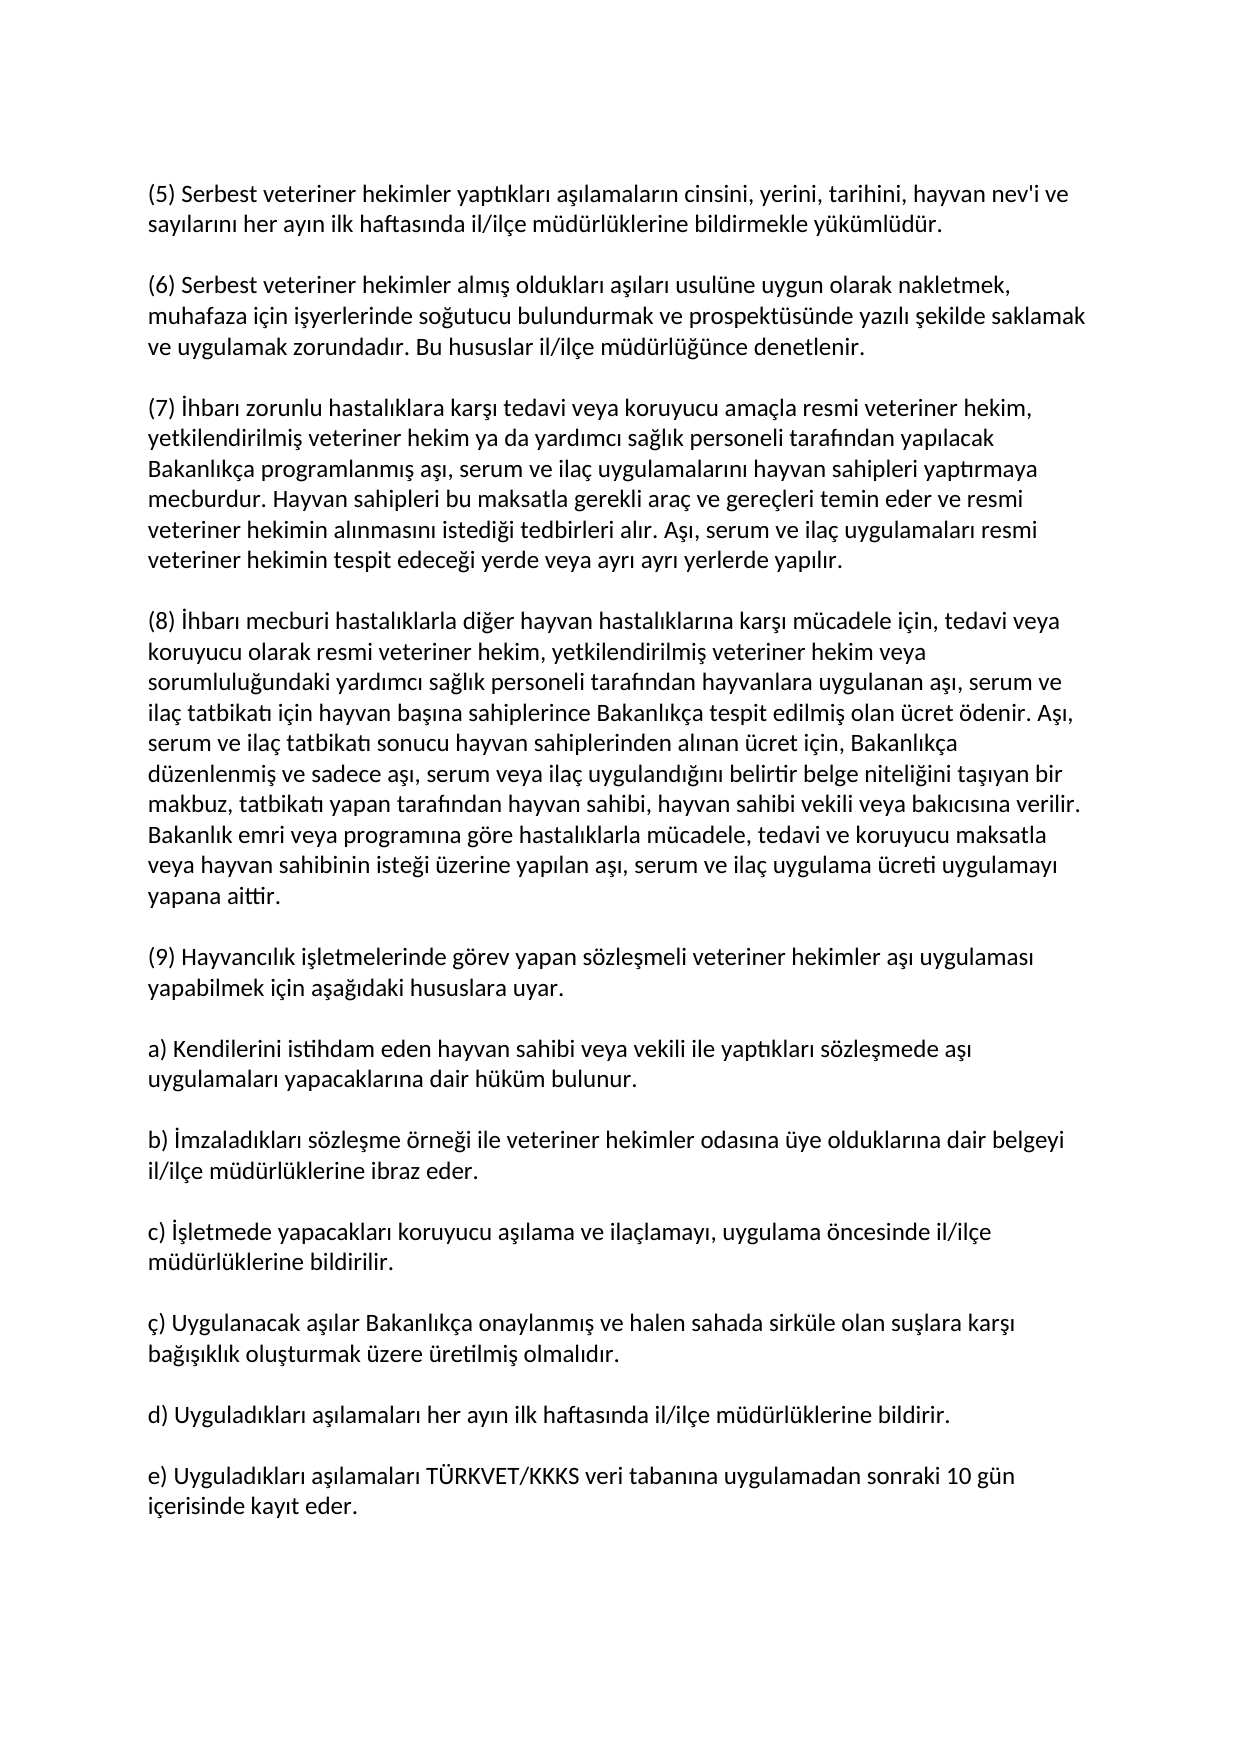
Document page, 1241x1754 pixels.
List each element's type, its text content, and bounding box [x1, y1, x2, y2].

text (8) İhbarı mecburi hastalıklarla diğer hayvan hastalıklarına karşı mücadele için, tedavi veya koruyucu olarak resmi veteriner hekim, yetkilendirilmiş veteriner hekim veya sorumluluğundaki yardımcı sağlık personeli tarafından hayvanlara uygulanan aşı, serum ve ilaç tatbikatı için hayvan başına sahiplerince Bakanlıkça tespit edilmiş olan ücret ödenir. Aşı, serum ve ilaç tatbikatı sonucu hayvan sahiplerinden alınan ücret için, Bakanlıkça düzenlenmiş ve sadece aşı, serum veya ilaç uygulandığını belirtir belge niteliğini taşıyan bir makbuz, tatbikatı yapan tarafından hayvan sahibi, hayvan sahibi vekili veya bakıcısına verilir. Bakanlık emri veya programına göre hastalıklarla mücadele, tedavi ve koruyucu maksatla veya hayvan sahibinin isteği üzerine yapılan aşı, serum ve ilaç uygulama ücreti uygulamayı yapana aittir. [148, 605, 1093, 911]
text ç) Uygulanacak aşılar Bakanlıkça onaylanmış ve halen sahada sirküle olan suşlara karşı bağışıklık oluşturmak üzere üretilmiş olmalıdır. [148, 1307, 1093, 1368]
text (6) Serbest veteriner hekimler almış oldukları aşıları usulüne uygun olarak nakletmek, muhafaza için işyerlerinde soğutucu bulundurmak ve prospektüsünde yazılı şekilde saklamak ve uygulamak zorundadır. Bu hususlar il/ilçe müdürlüğünce denetlenir. [148, 270, 1093, 361]
text (7) İhbarı zorunlu hastalıklara karşı tedavi veya koruyucu amaçla resmi veteriner hekim, yetkilendirilmiş veteriner hekim ya da yardımcı sağlık personeli tarafından yapılacak Bakanlıkça programlanmış aşı, serum ve ilaç uygulamalarını hayvan sahipleri yaptırmaya mecburdur. Hayvan sahipleri bu maksatla gerekli araç ve gereçleri temin eder ve resmi veteriner hekimin alınmasını istediği tedbirleri alır. Aşı, serum ve ilaç uygulamaları resmi veteriner hekimin tespit edeceği yerde veya ayrı ayrı yerlerde yapılır. [148, 392, 1093, 575]
text d) Uyguladıkları aşılamaları her ayın ilk haftasında il/ilçe müdürlüklerine bildirir. [148, 1399, 1093, 1429]
text c) İşletmede yapacakları koruyucu aşılama ve ilaçlamayı, uygulama öncesinde il/ilçe müdürlüklerine bildirilir. [148, 1216, 1093, 1277]
text (9) Hayvancılık işletmelerinde görev yapan sözleşmeli veteriner hekimler aşı uygulaması yapabilmek için aşağıdaki hususlara uyar. [148, 941, 1093, 1002]
text (5) Serbest veteriner hekimler yaptıkları aşılamaların cinsini, yerini, tarihini, hayvan nev'i ve sayılarını her ayın ilk haftasında il/ilçe müdürlüklerine bildirmekle yükümlüdür. [148, 178, 1093, 239]
text b) İmzaladıkları sözleşme örneği ile veteriner hekimler odasına üye olduklarına dair belgeyi il/ilçe müdürlüklerine ibraz eder. [148, 1124, 1093, 1185]
text e) Uyguladıkları aşılamaları TÜRKVET/KKKS veri tabanına uygulamadan sonraki 10 gün içerisinde kayıt eder. [148, 1460, 1093, 1521]
text a) Kendilerini istihdam eden hayvan sahibi veya vekili ile yaptıkları sözleşmede aşı uygulamaları yapacaklarına dair hüküm bulunur. [148, 1033, 1093, 1094]
